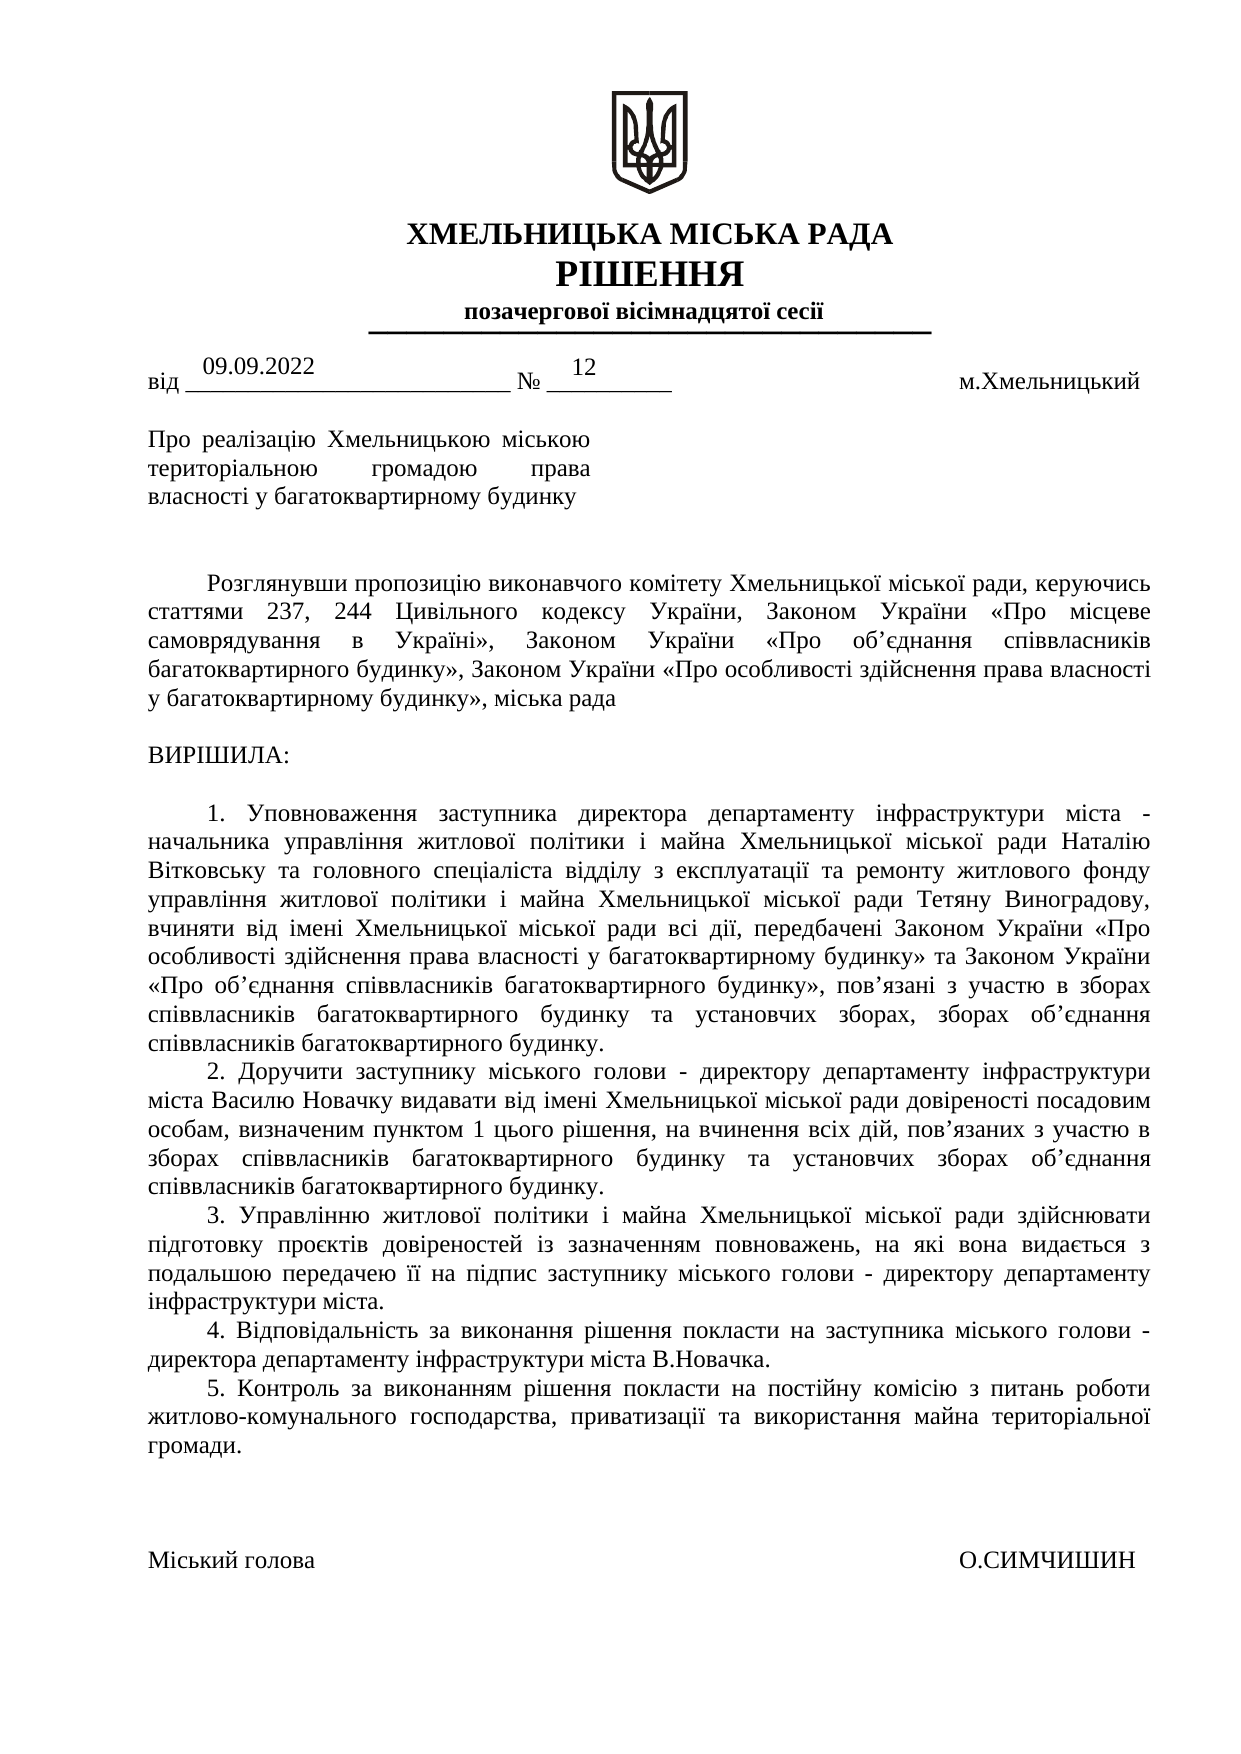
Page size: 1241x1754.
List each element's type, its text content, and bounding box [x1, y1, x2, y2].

text 2. Доручити заступнику міського голови - директору департаменту інфраструктури міста Василю Новачку видавати від імені Хмельницької міської ради довіреності посадовим особам, визначеним пунктом 1 цього рішення, на вчинення всіх дій, пов’язаних з участю в зборах співвласників багатоквартирного будинку та установчих зборах об’єднання співвласників багатоквартирного будинку. [148, 1056, 1152, 1200]
text ВИРІШИЛА: [148, 740, 1152, 769]
text ХМЕЛЬНИЦЬКА МІСЬКА РАДА [148, 216, 1152, 251]
text від __________________________ № __________ м.Хмельницький [148, 366, 1152, 395]
text РІШЕННЯ [148, 251, 1152, 294]
text ______________________________ [148, 294, 1152, 338]
text 3. Управлінню житлової політики і майна Хмельницької міської ради здійснювати підготовку проєктів довіреностей із зазначенням повноважень, на які вона видається з подальшою передачею її на підпис заступнику міського голови - директору департаменту інфраструктури міста. [148, 1200, 1152, 1315]
text 5. Контроль за виконанням рішення покласти на постійну комісію з питань роботи житлово-комунального господарства, приватизації та використання майна територіальної громади. [148, 1373, 1152, 1459]
text Розглянувши пропозицію виконавчого комітету Хмельницької міської ради, керуючись статтями 237, 244 Цивільного кодексу України, Законом України «Про місцеве самоврядування в Україні», Законом України «Про об’єднання співвласників багатоквартирного будинку», Законом України «Про особливості здійснення права власності у багатоквартирному будинку», міська рада [148, 568, 1152, 711]
text 1. Уповноваження заступника директора департаменту інфраструктури міста - начальника управління житлової політики і майна Хмельницької міської ради Наталію Вітковську та головного спеціаліста відділу з експлуатації та ремонту житлового фонду управління житлової політики і майна Хмельницької міської ради Тетяну Виноградову, вчиняти від імені Хмельницької міської ради всі дії, передбачені Законом України «Про особливості здійснення права власності у багатоквартирному будинку» та Законом України «Про об’єднання співвласників багатоквартирного будинку», пов’язані з участю в зборах співвласників багатоквартирного будинку та установчих зборах, зборах об’єднання співвласників багатоквартирного будинку. [148, 798, 1152, 1056]
text 4. Відповідальність за виконання рішення покласти на заступника міського голови - директора департаменту інфраструктури міста В.Новачка. [148, 1315, 1152, 1373]
text Про реалізацію Хмельницькою міською територіальною громадою права власності у багатоквартирному будинку [148, 424, 591, 510]
text Міський голова О.СИМЧИШИН [148, 1545, 1152, 1574]
